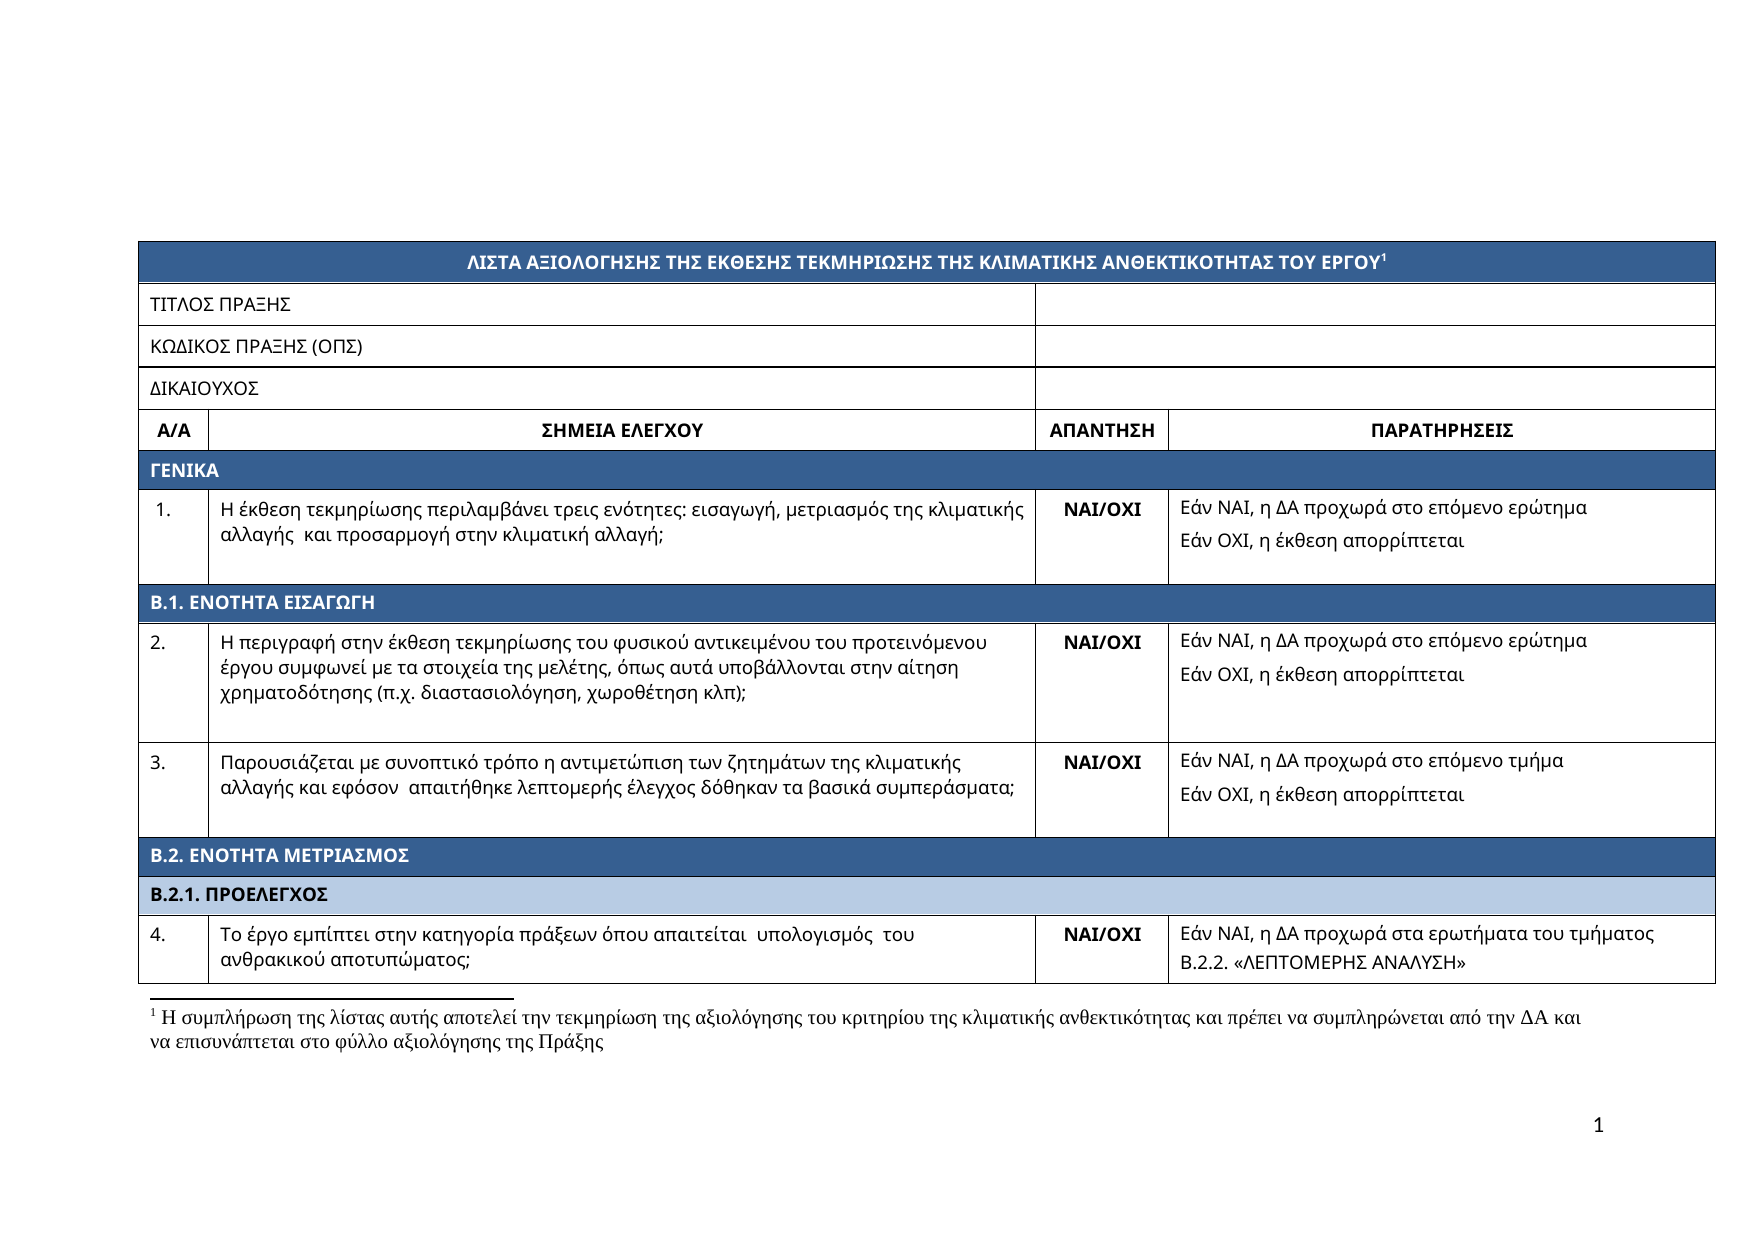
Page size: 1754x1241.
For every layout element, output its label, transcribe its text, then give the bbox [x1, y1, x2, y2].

table_cell [139, 916, 208, 983]
table_cell Εάν ΝΑΙ, η ΔΑ προχωρά στο επόμενο ερώτημα Εάν ΟΧΙ, η έκθεση απορρίπτεται [1169, 624, 1715, 742]
table_cell [139, 624, 208, 742]
table_cell ΚΩΔΙΚΟΣ ΠΡΑΞΗΣ (ΟΠΣ) [139, 326, 1035, 366]
table_cell [1036, 326, 1715, 366]
table_cell ΓΕΝΙΚΑ [139, 451, 1715, 489]
table_cell Β.2.1. ΠΡΟΕΛΕΓΧΟΣ [139, 877, 1715, 914]
table_cell Παρουσιάζεται με συνοπτικό τρόπο η αντιμετώπιση των ζητημάτων της κλιματικής αλλαγής και εφόσον απαιτήθηκε λεπτομερής έλεγχος δόθηκαν τα βασικά συμπεράσματα; [209, 743, 1035, 837]
table_cell Β.1. ΕΝΟΤΗΤΑ ΕΙΣΑΓΩΓΗ [139, 585, 1715, 622]
table_cell Εάν ΝΑΙ, η ΔΑ προχωρά στο επόμενο ερώτημα Εάν ΟΧΙ, η έκθεση απορρίπτεται [1169, 490, 1715, 584]
table_cell [139, 743, 208, 837]
table_header ΛΙΣΤΑ ΑΞΙΟΛΟΓΗΣΗΣ ΤΗΣ ΕΚΘΕΣΗΣ ΤΕΚΜΗΡΙΩΣΗΣ ΤΗΣ ΚΛΙΜΑΤΙΚΗΣ ΑΝΘΕΚΤΙΚΟΤΗΤΑΣ ΤΟΥ ΕΡΓΟΥ [139, 242, 1715, 282]
table_cell ΣΗΜΕΙΑ ΕΛΕΓΧΟΥ [209, 410, 1035, 450]
table_cell ΝΑΙ/ΟΧΙ [1036, 490, 1168, 584]
table_cell Εάν ΝΑΙ, η ΔΑ προχωρά στο επόμενο τμήμα Εάν ΟΧΙ, η έκθεση απορρίπτεται [1169, 743, 1715, 837]
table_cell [1169, 916, 1715, 983]
table_cell Η περιγραφή στην έκθεση τεκμηρίωσης του φυσικού αντικειμένου του προτεινόμενου έργου συμφωνεί με τα στοιχεία της μελέτης, όπως αυτά υποβάλλονται στην αίτηση χρηματοδότησης (π.χ. διαστασιολόγηση, χωροθέτηση κλπ); [209, 624, 1035, 742]
table_cell Η έκθεση τεκμηρίωσης περιλαμβάνει τρεις ενότητες: εισαγωγή, μετριασμός της κλιματικής αλλαγής και προσαρμογή στην κλιματική αλλαγή; [209, 490, 1035, 584]
table_cell ΔΙΚΑΙΟΥΧΟΣ [139, 368, 1035, 408]
table_cell Β.2. ΕΝΟΤΗΤΑ ΜΕΤΡΙΑΣΜΟΣ [139, 838, 1715, 876]
table_cell ΝΑΙ/ΟΧΙ [1036, 743, 1168, 837]
table_cell ΑΠΑΝΤΗΣΗ [1036, 410, 1168, 450]
table_cell [1036, 284, 1715, 324]
table_cell [1036, 368, 1715, 408]
table_cell Α/Α [139, 410, 208, 450]
table_cell ΤΙΤΛΟΣ ΠΡΑΞΗΣ [139, 284, 1035, 324]
table_cell ΝΑΙ/ΟΧΙ [1036, 916, 1168, 983]
table_cell ΠΑΡΑΤΗΡΗΣΕΙΣ [1169, 410, 1715, 450]
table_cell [209, 916, 1035, 983]
table_cell [139, 490, 208, 584]
table_cell ΝΑΙ/ΟΧΙ [1036, 624, 1168, 742]
